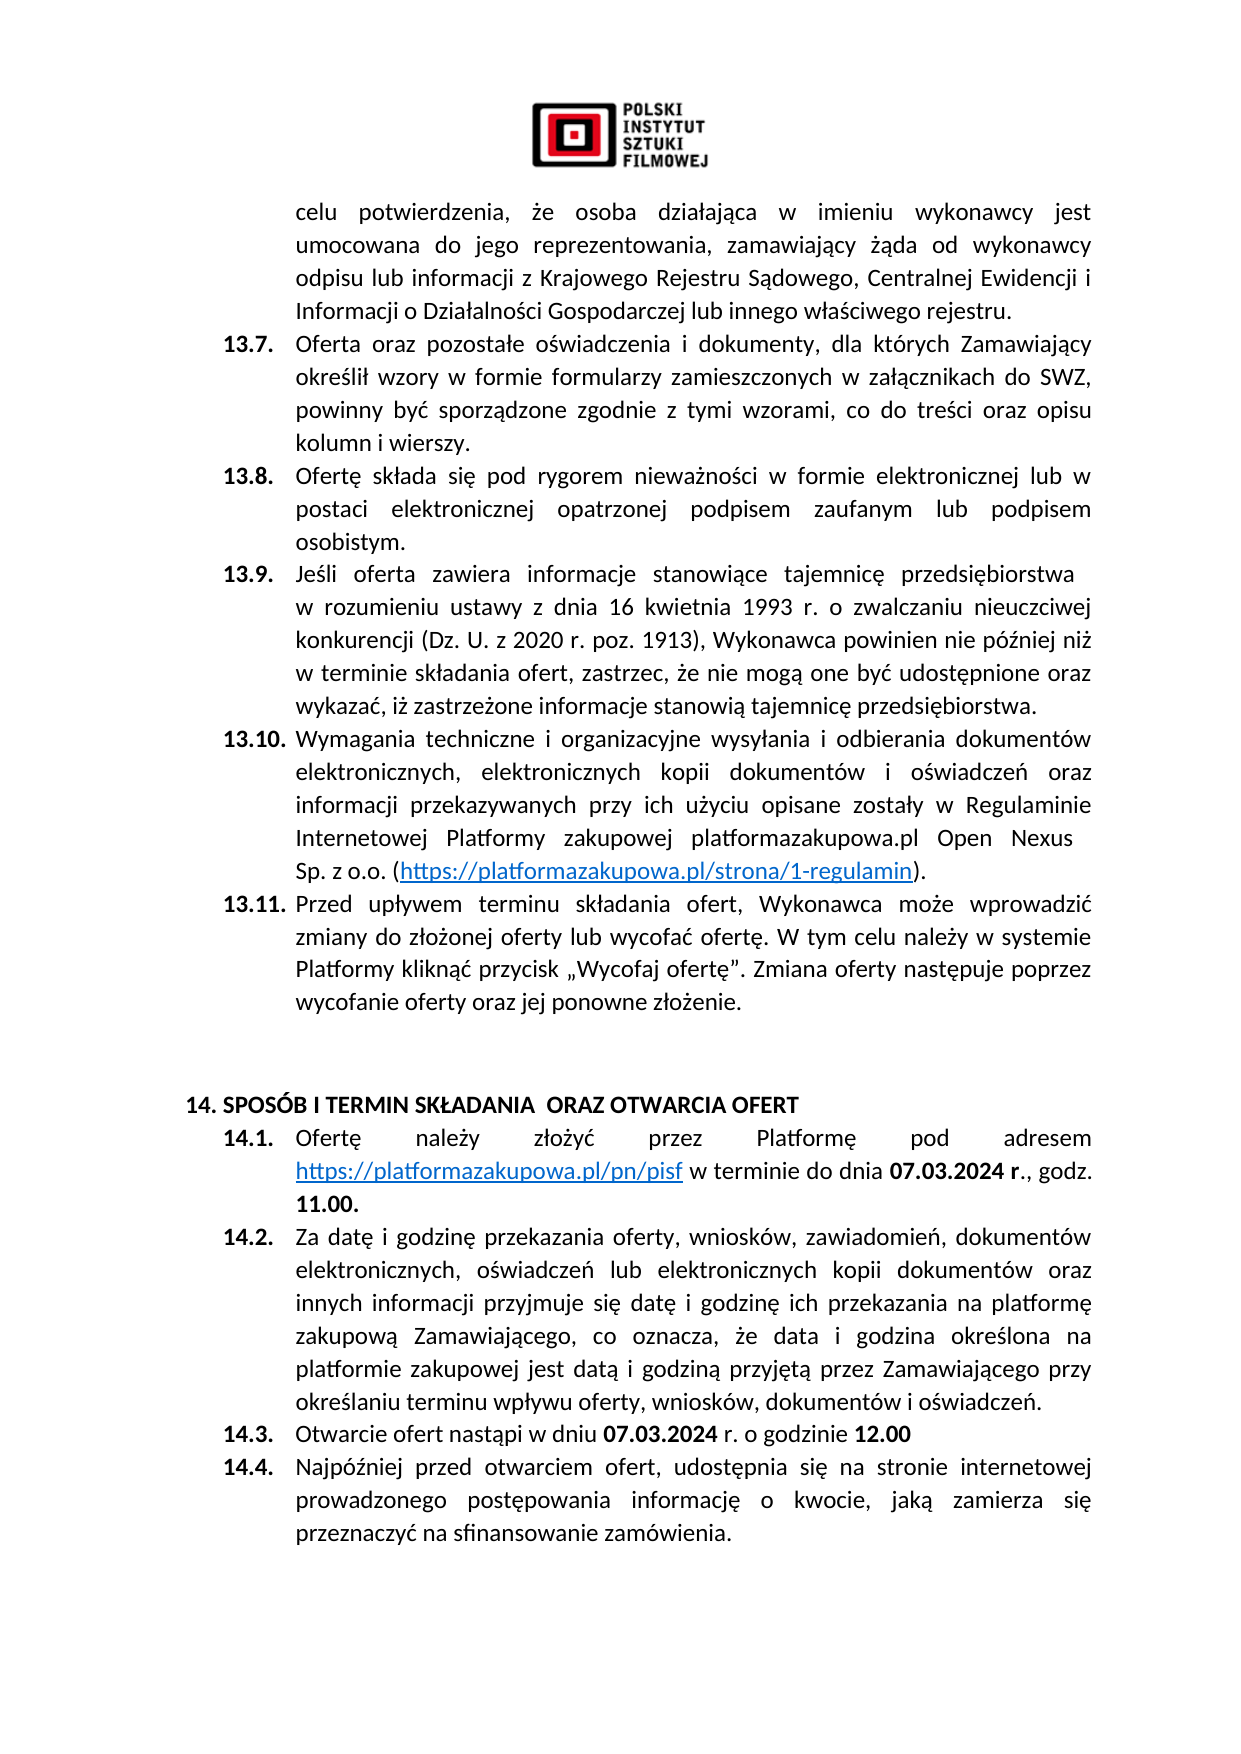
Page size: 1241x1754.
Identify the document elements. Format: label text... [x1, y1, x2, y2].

list Jeśli oferta zawiera informacje stanowiące tajemnicę przedsiębiorstwa w rozumieniu ustawy z dnia 16 kwietnia 1993 r. o zwalczaniu nieuczciwej konkurencji (Dz. U. z 2020 r. poz. 1913), Wykonawca powinien nie później niż w terminie składania ofert, zastrzec, że nie mogą one być udostępnione oraz wykazać, iż zastrzeżone informacje stanowią tajemnicę przedsiębiorstwa. [223, 558, 1093, 721]
list Ofertę składa się pod rygorem nieważności w formie elektronicznej lub w postaci elektronicznej opatrzonej podpisem zaufanym lub podpisem osobistym. [223, 460, 1093, 556]
list Przed upływem terminu składania ofert, Wykonawca może wprowadzić zmiany do złożonej oferty lub wycofać ofertę. W tym celu należy w systemie Platformy kliknąć przycisk „Wycofaj ofertę”. Zmiana oferty następuje poprzez wycofanie oferty oraz jej ponowne złożenie. [223, 888, 1093, 1017]
list Oferta oraz pozostałe oświadczenia i dokumenty, dla których Zamawiający określił wzory w formie formularzy zamieszczonych w załącznikach do SWZ, powinny być sporządzone zgodnie z tymi wzorami, co do treści oraz opisu kolumn i wierszy. [223, 328, 1093, 457]
list Za datę i godzinę przekazania oferty, wniosków, zawiadomień, dokumentów elektronicznych, oświadczeń lub elektronicznych kopii dokumentów oraz innych informacji przyjmuje się datę i godzinę ich przekazania na platformę zakupową Zamawiającego, co oznacza, że data i godzina określona na platformie zakupowej jest datą i godziną przyjętą przez Zamawiającego przy określaniu terminu wpływu oferty, wniosków, dokumentów i oświadczeń. [223, 1221, 1093, 1416]
list Wymagania techniczne i organizacyjne wysyłania i odbierania dokumentów elektronicznych, elektronicznych kopii dokumentów i oświadczeń oraz informacji przekazywanych przy ich użyciu opisane zostały w Regulaminie Internetowej Platformy zakupowej platformazakupowa.pl Open Nexus Sp. z o.o. (https://platformazakupowa.pl/strona/1-regulamin). [223, 723, 1093, 885]
list Otwarcie ofert nastąpi w dniu 07.03.2024 r. o godzinie 12.00 [223, 1419, 1093, 1449]
list Ofertę należy złożyć przez Platformę pod adresem https://platformazakupowa.pl/pn/pisf w terminie do dnia 07.03.2024 r., godz. 11.00. [223, 1122, 1093, 1219]
list Najpóźniej przed otwarciem ofert, udostępnia się na stronie internetowej prowadzonego postępowania informację o kwocie, jaką zamierza się przeznaczyć na sfinansowanie zamówienia. [223, 1452, 1093, 1548]
subtitle SPOSÓB I TERMIN SKŁADANIA ORAZ OTWARCIA OFERT [185, 1089, 1093, 1120]
picture [528, 73, 712, 197]
